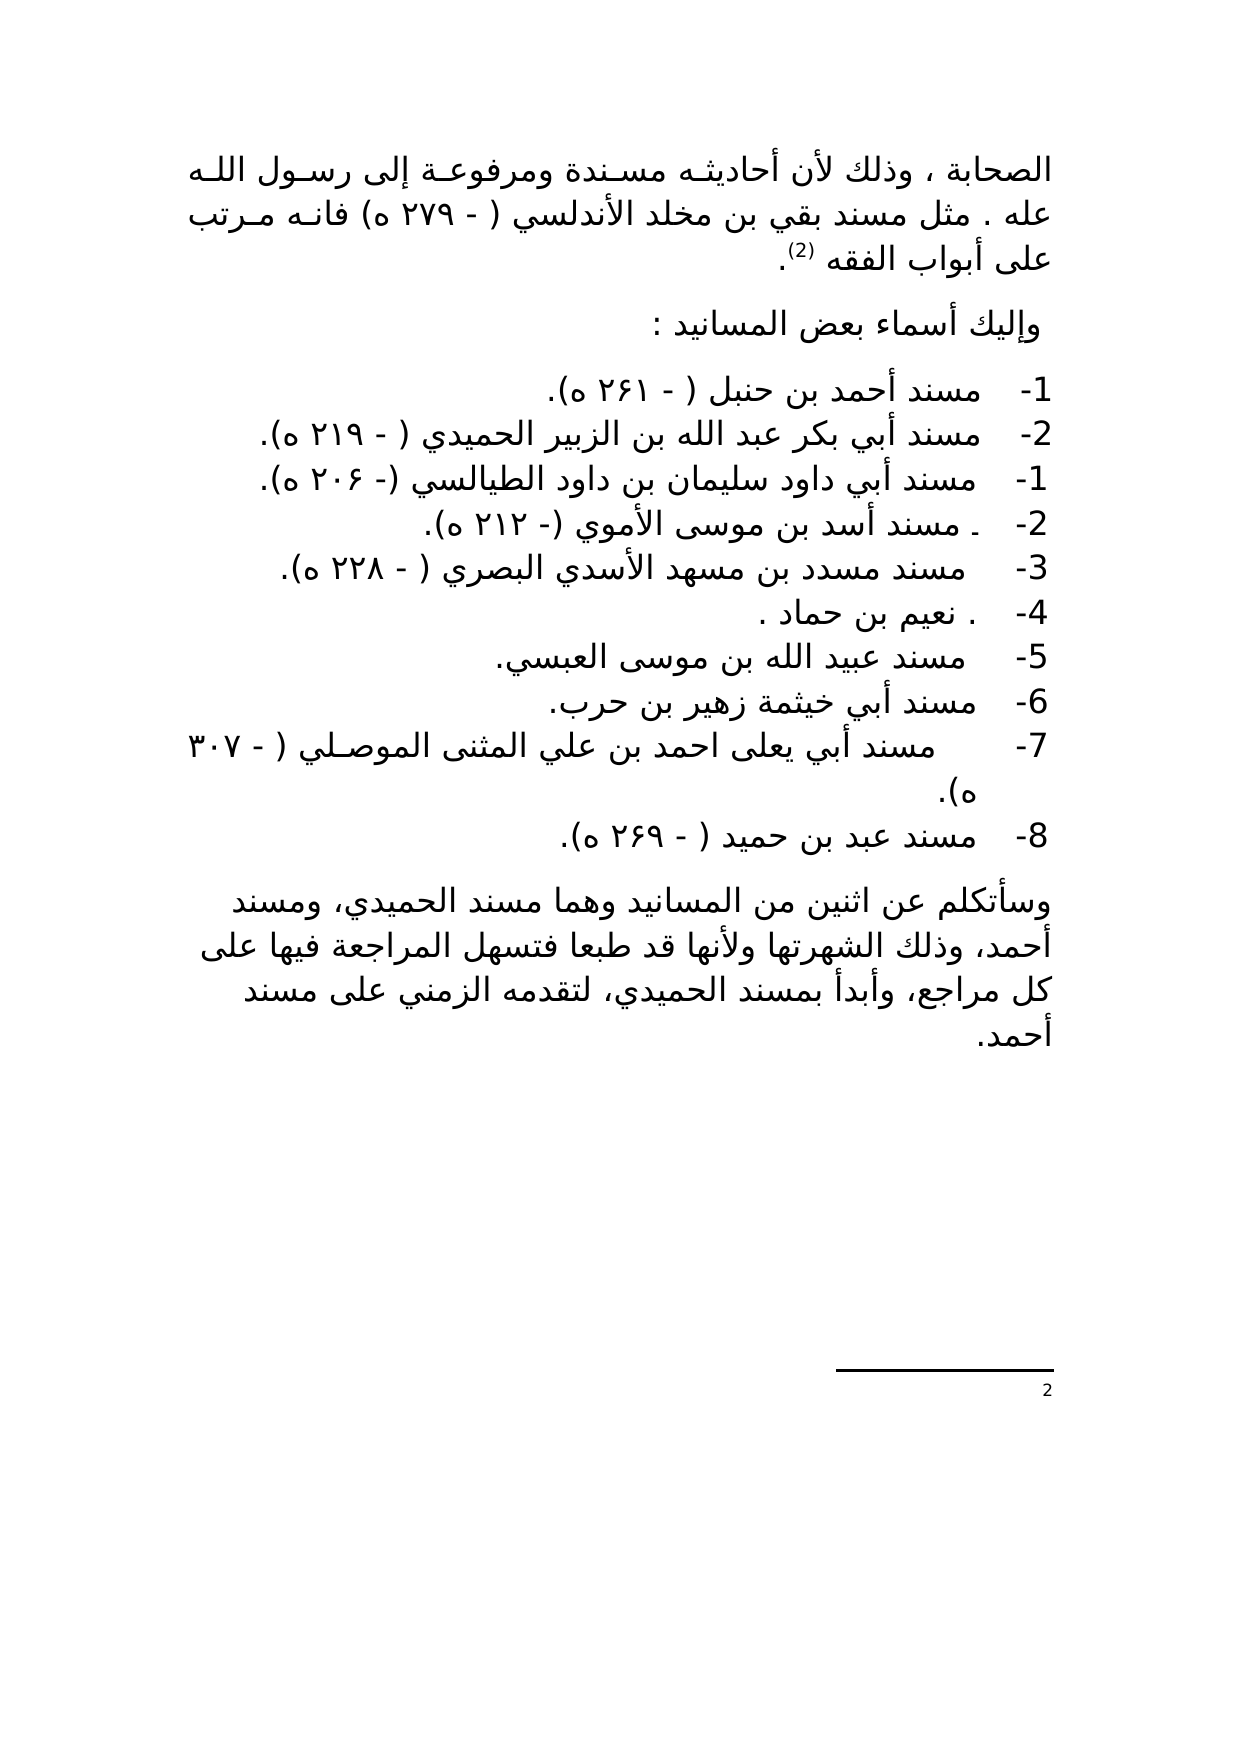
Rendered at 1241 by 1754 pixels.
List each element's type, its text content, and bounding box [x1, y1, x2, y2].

list مسند أبي خيثمة زهير بن حرب. [187, 682, 1015, 721]
list مسند عبد بن حميد ( - ۲۶۹ ه). [187, 816, 1015, 855]
list مسند أبي يعلى احمد بن علي المثنى الموصلي ( - ۳۰۷ ه). [187, 727, 1015, 810]
list . نعيم بن حماد . [187, 593, 1015, 632]
list ۔ مسند أسد بن موسى الأموي (- ۲۱۲ ه). [187, 504, 1015, 543]
list مسند أبي بكر عبد الله بن الزبير الحميدي ( - ۲۱۹ ه). [187, 414, 1020, 453]
text وإليك أسماء بعض المسانيد : [187, 304, 1053, 343]
list مسند أبي داود سليمان بن داود الطيالسي (- ۲۰۶ ه). [187, 459, 1015, 498]
text وسأتكلم عن اثنين من المسانید وهما مسند الحميدي، ومسند أحمد، وذلك الشهرتها ولأنها قد طبعا فتسهل المراجعة فيها على كل مراجع، وأبدأ بمسند الحميدي، لتقدمه الزمني على مسند أحمد. [187, 882, 1053, 1054]
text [187, 150, 1053, 278]
list مسند مسدد بن مسهد الأسدي البصري ( - ۲۲۸ ه). [187, 549, 1015, 587]
list مسند أحمد بن حنبل ( - ۲۶۱ ه). [187, 370, 1020, 409]
list مسند عبيد الله بن موسى العبسي. [187, 638, 1015, 677]
